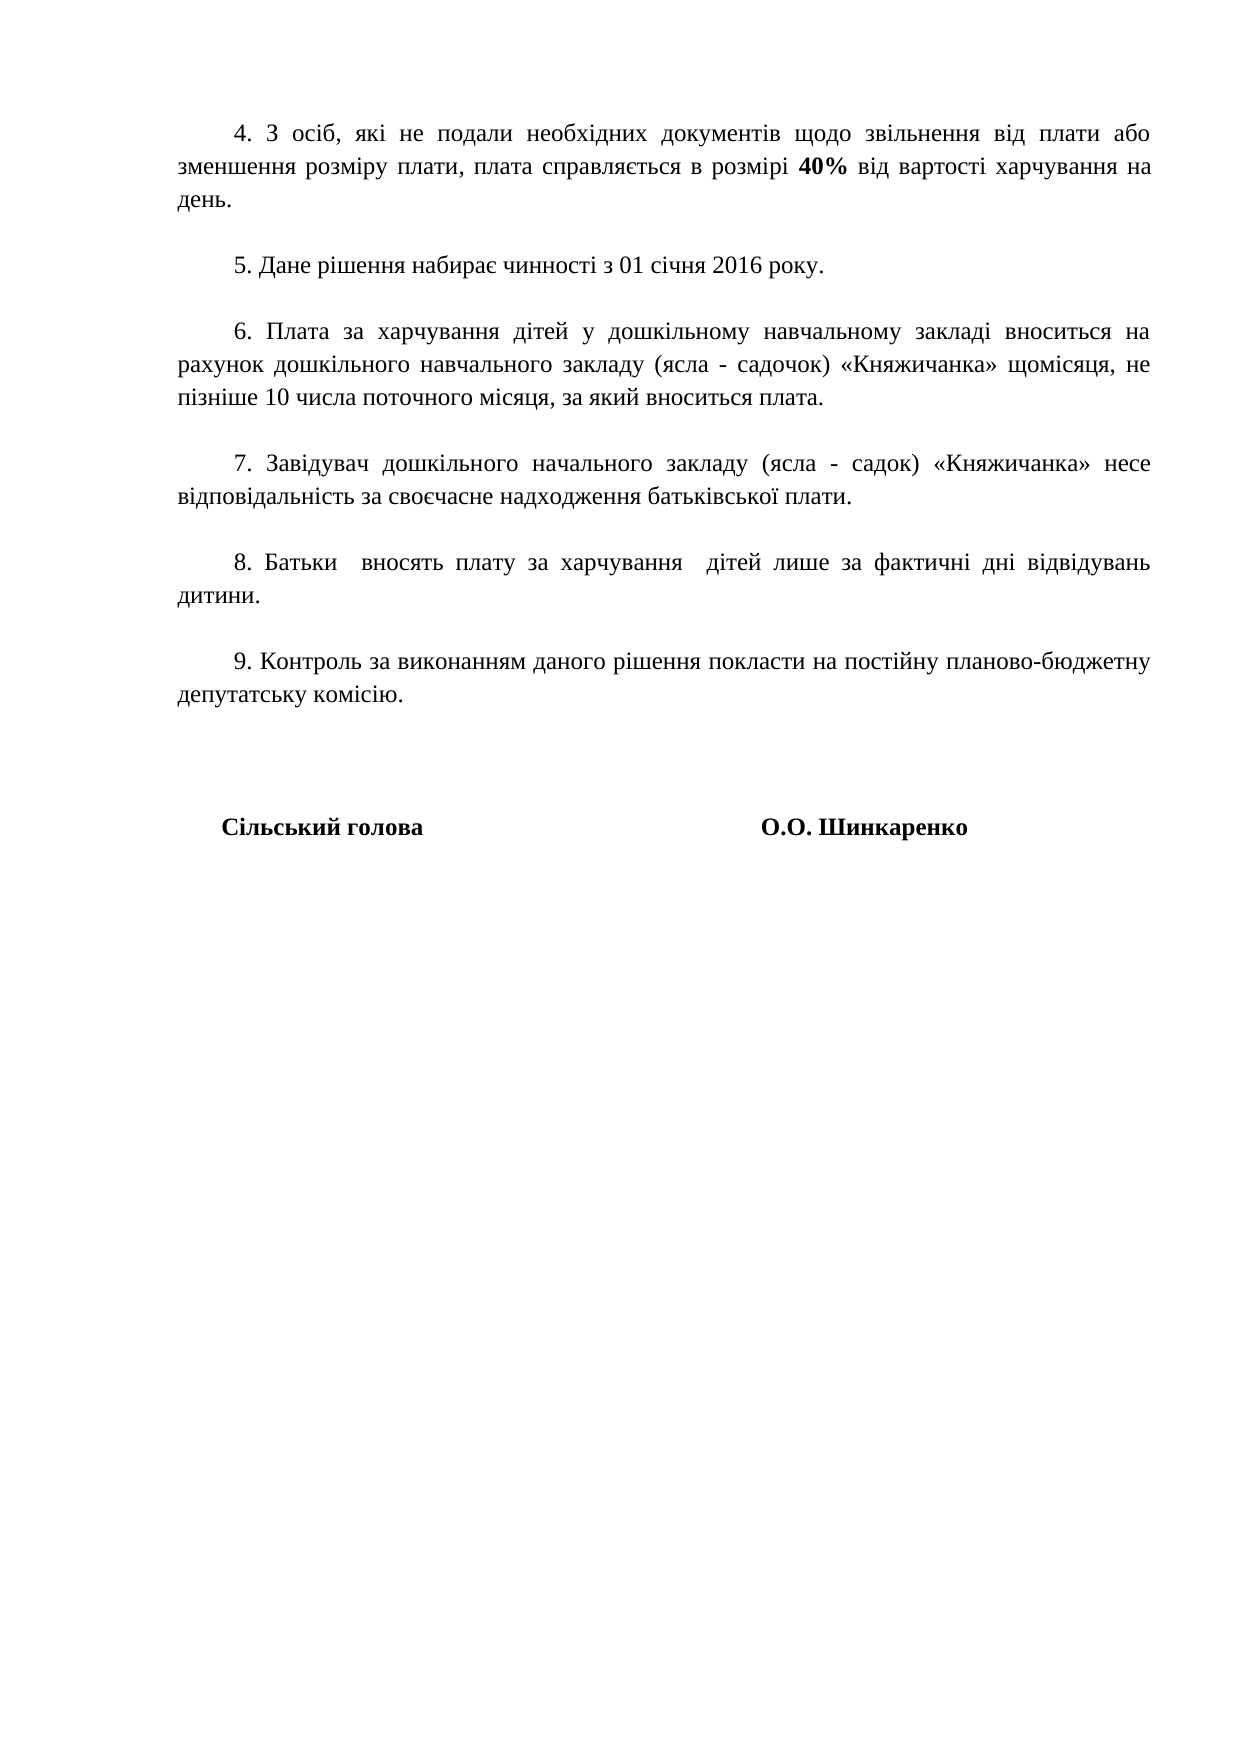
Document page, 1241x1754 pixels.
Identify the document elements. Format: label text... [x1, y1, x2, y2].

text 4. З осіб, які не подали необхідних документів щодо звільнення від плати або зменшення розміру плати, плата справляється в розмірі 40% від вартості харчування на день. [177, 118, 1152, 213]
text 9. Контроль за виконанням даного рішення покласти на постійну планово-бюджетну депутатську комісію. [177, 646, 1152, 708]
text 5. Дане рішення набирає чинності з 01 січня 2016 року. [177, 250, 1152, 279]
text 6. Плата за харчування дітей у дошкільному навчальному закладі вноситься на рахунок дошкільного навчального закладу (ясла - садочок) «Княжичанка» щомісяця, не пізніше 10 числа поточного місяця, за який вноситься плата. [177, 316, 1152, 411]
text 8. Батьки вносять плату за харчування дітей лише за фактичні дні відвідувань дитини. [177, 547, 1152, 609]
text 7. Завідувач дошкільного начального закладу (ясла - садок) «Княжичанка» несе відповідальність за своєчасне надходження батьківської плати. [177, 448, 1152, 510]
text Сільський голова О.О. Шинкаренко [177, 812, 1152, 840]
